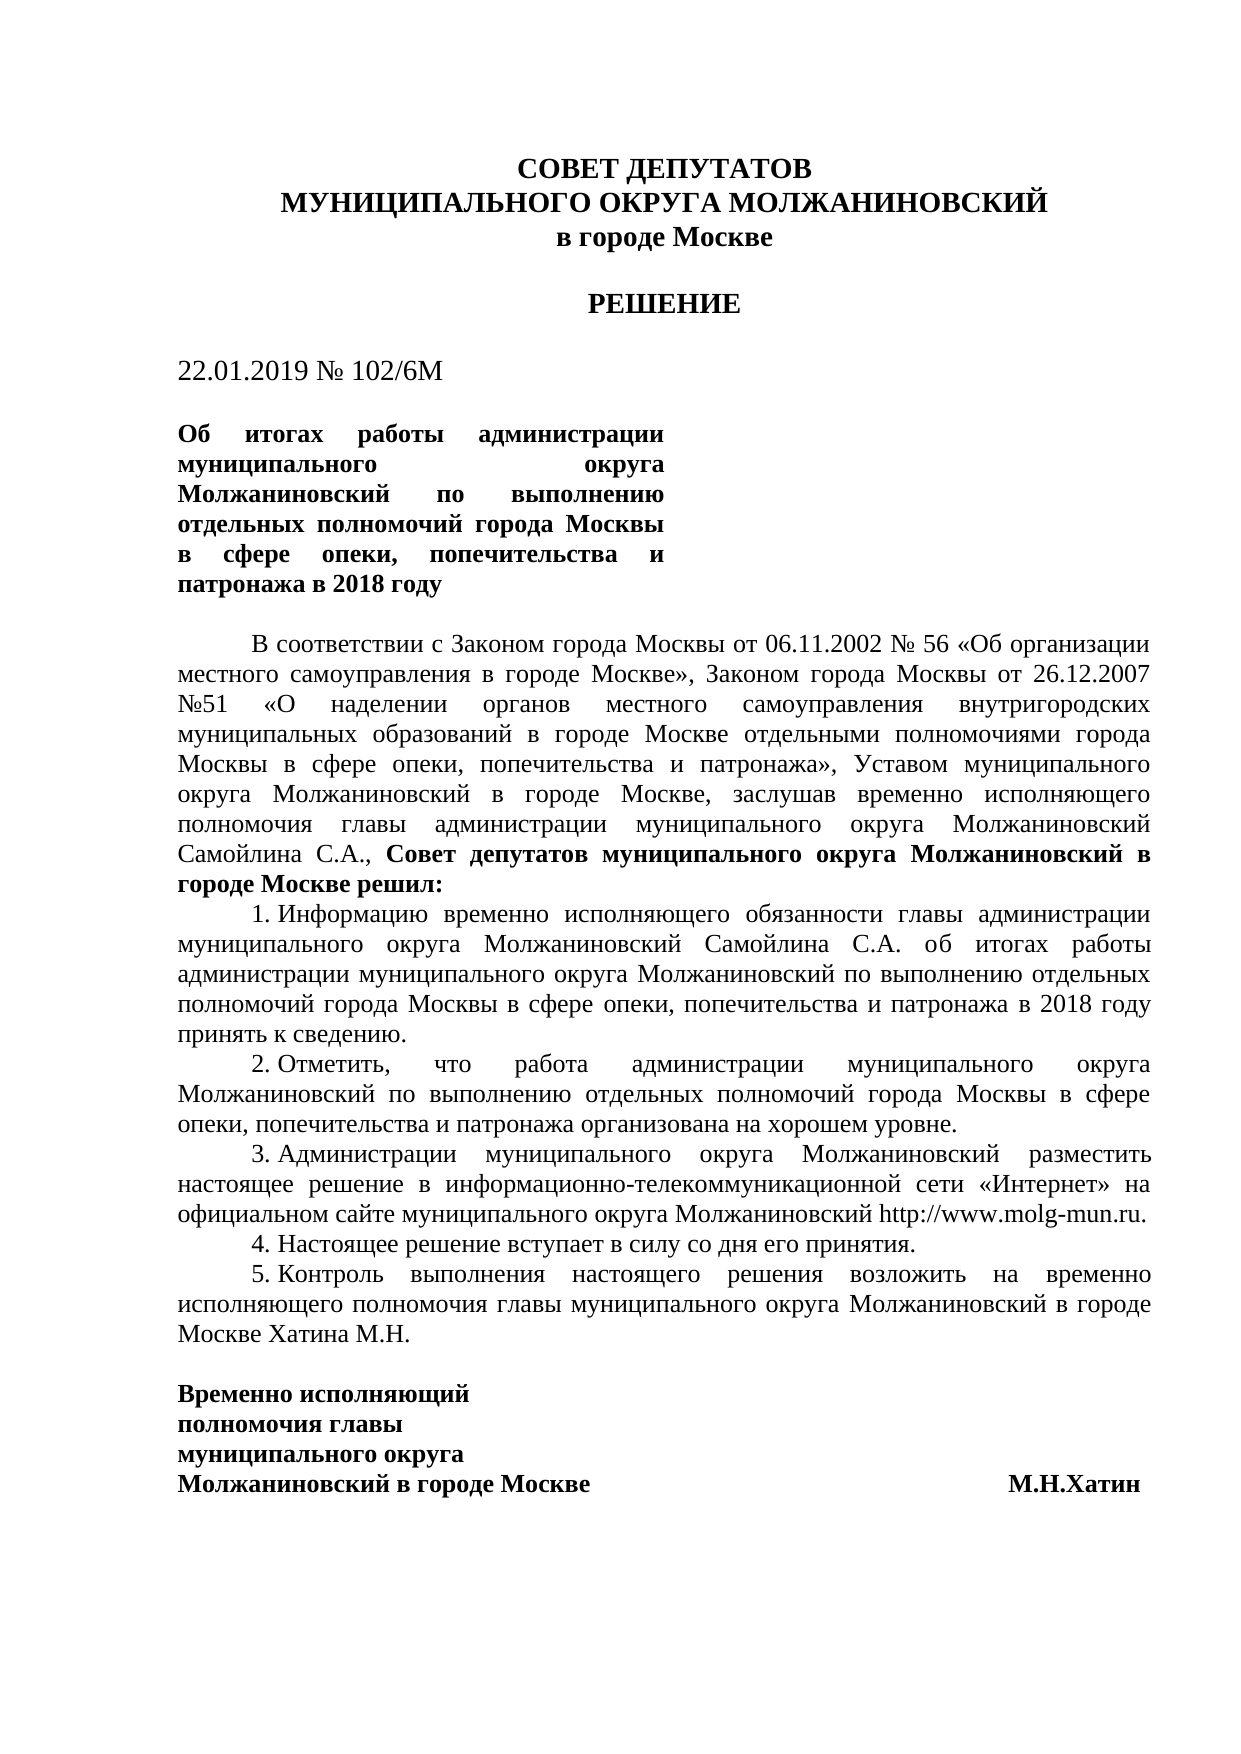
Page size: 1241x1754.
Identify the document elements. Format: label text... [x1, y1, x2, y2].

text В соответствии с Законом города Москвы от 06.11.2002 № 56 «Об организации местного самоуправления в городе Москве», Законом города Москвы от 26.12.2007 №51 «О наделении органов местного самоуправления внутригородских муниципальных образований в городе Москве отдельными полномочиями города Москвы в сфере опеки, попечительства и патронажа», Уставом муниципального округа Молжаниновский в городе Москве, заслушав временно исполняющего полномочия главы администрации муниципального округа Молжаниновский Самойлина С.А., Совет депутатов муниципального округа Молжаниновский в городе Москве решил: [177, 628, 1152, 898]
text 5. Контроль выполнения настоящего решения возложить на временно исполняющего полномочия главы муниципального округа Молжаниновский в городе Москве Хатина М.Н. [177, 1258, 1152, 1348]
text Временно исполняющий [177, 1378, 1152, 1408]
text в городе Москве [177, 219, 1152, 252]
text МУНИЦИПАЛЬНОГО ОКРУГА МОЛЖАНИНОВСКИЙ [177, 185, 1152, 219]
text полномочия главы [177, 1408, 1152, 1438]
title 22.01.2019 № 102/6М [177, 353, 683, 386]
text 4. Настоящее решение вступает в силу со дня его принятия. [177, 1228, 1152, 1258]
text 2. Отметить, что работа администрации муниципального округа Молжаниновский по выполнению отдельных полномочий города Москвы в сфере опеки, попечительства и патронажа организована на хорошем уровне. [177, 1048, 1152, 1138]
text Молжаниновский в городе Москве М.Н.Хатин [177, 1468, 1152, 1498]
title РЕШЕНИЕ [177, 286, 1152, 319]
text СОВЕТ ДЕПУТАТОВ [177, 152, 1152, 185]
text Об итогах работы администрации муниципального округа Молжаниновский по выполнению отдельных полномочий города Москвы в сфере опеки, попечительства и патронажа в 2018 году [177, 418, 664, 598]
text 3. Администрации муниципального округа Молжаниновский разместить настоящее решение в информационно-телекоммуникационной сети «Интернет» на официальном сайте муниципального округа Молжаниновский http://www.molg-mun.ru. [177, 1138, 1152, 1228]
text муниципального округа [177, 1438, 1152, 1468]
list 1. Информацию временно исполняющего обязанности главы администрации муниципального округа Молжаниновский Самойлина С.А. об итогах работы администрации муниципального округа Молжаниновский по выполнению отдельных полномочий города Москвы в сфере опеки, попечительства и патронажа в 2018 году принять к сведению. [177, 898, 1152, 1048]
